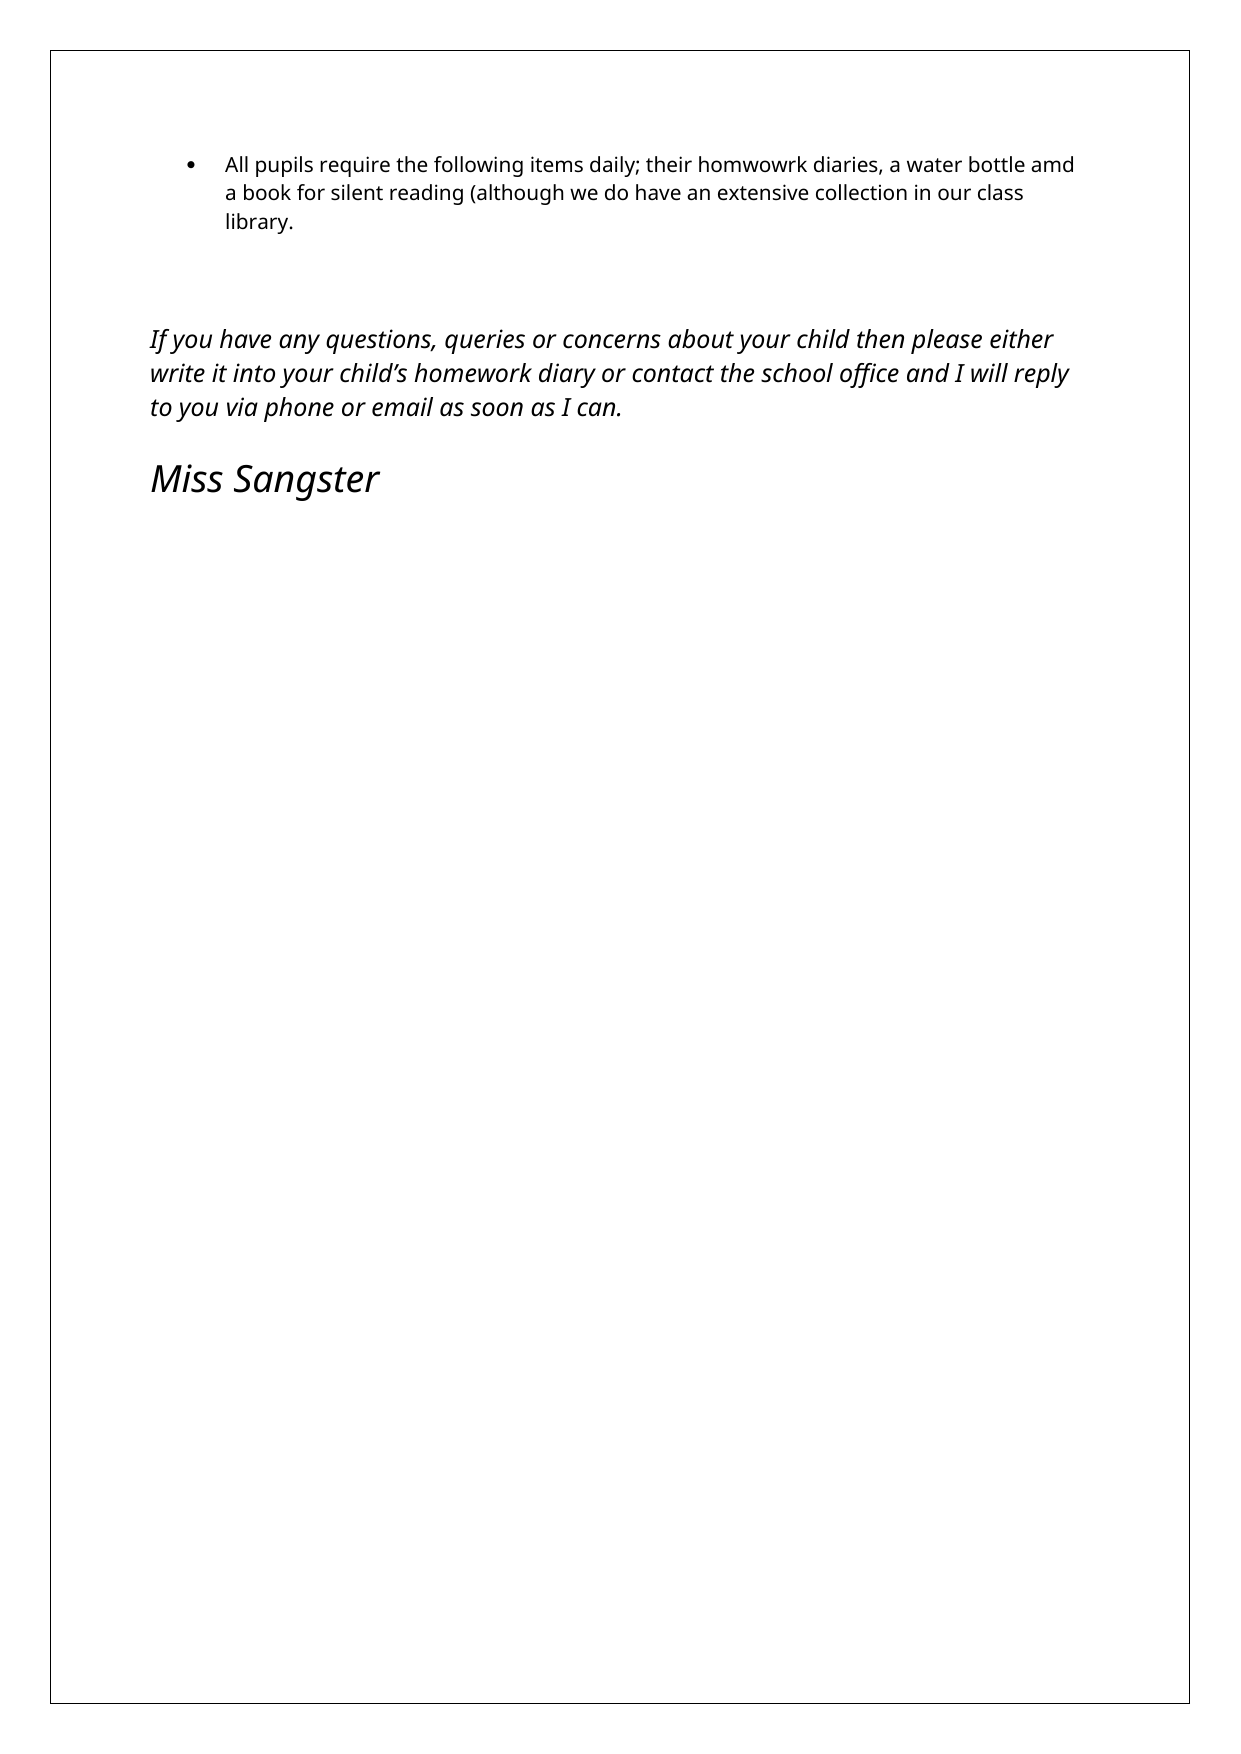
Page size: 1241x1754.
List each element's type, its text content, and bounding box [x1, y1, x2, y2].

text Miss Sangster [150, 453, 1090, 504]
text If you have any questions, queries or concerns about your child then please either write it into your child’s homework diary or contact the school office and I will reply to you via phone or email as soon as I can. [150, 321, 1090, 423]
list All pupils require the following items daily; their homwowrk diaries, a water bottle amd a book for silent reading (although we do have an extensive collection in our class library. [187, 150, 1090, 235]
